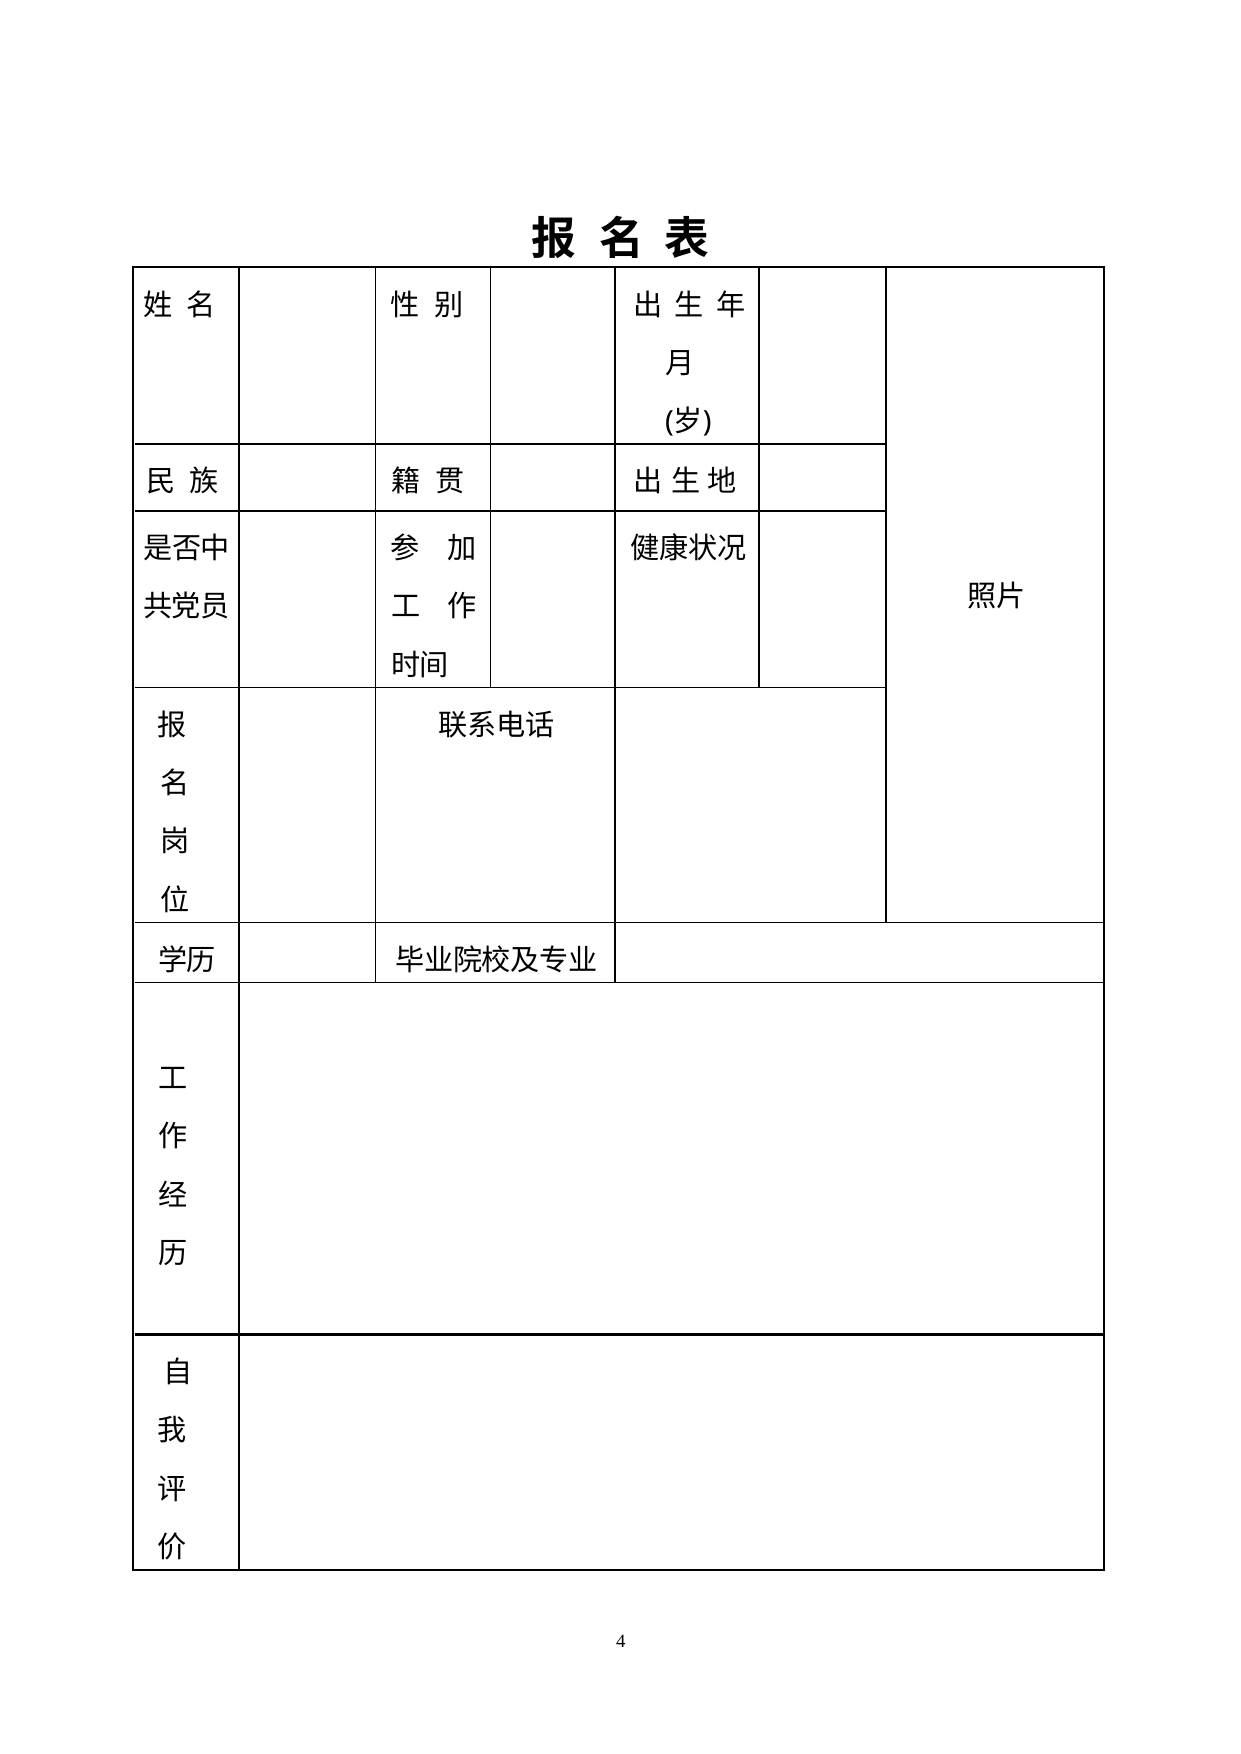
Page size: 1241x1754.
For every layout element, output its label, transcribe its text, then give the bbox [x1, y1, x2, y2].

table_cell [491, 445, 614, 510]
table_cell 联系电话 [376, 688, 614, 922]
table_cell [760, 512, 885, 687]
table_cell [760, 445, 885, 510]
table_cell [240, 445, 375, 510]
table_cell [616, 923, 1103, 982]
table_cell 工作 经历 [134, 983, 238, 1333]
table_header [760, 268, 885, 443]
table_cell [240, 688, 375, 922]
table_header 照片 [887, 268, 1103, 922]
text 报 名 表 [133, 207, 1107, 266]
table_header 姓 名 [134, 268, 238, 443]
table_cell 毕业院校及专业 [376, 923, 614, 982]
table_header [491, 268, 614, 443]
table_cell 报名 岗位 [134, 688, 238, 922]
table_cell 籍 贯 [376, 445, 490, 510]
table_cell 学历 [134, 923, 238, 982]
table_cell [491, 512, 614, 687]
table_cell [240, 923, 375, 982]
table_cell [240, 1336, 1103, 1569]
table_cell [240, 983, 1103, 1333]
table_cell 是否中 共党员 [134, 511, 238, 687]
table_cell 出 生 地 [616, 445, 758, 510]
table_cell 健康状况 [616, 512, 758, 687]
table_cell 民 族 [134, 444, 238, 510]
table_cell [240, 512, 375, 687]
table_header 性 别 [376, 268, 490, 443]
table_cell 参加工 作时间 [376, 512, 490, 687]
table_header [240, 268, 375, 443]
table_cell 自我 评价 [134, 1334, 238, 1569]
table_cell [616, 688, 885, 922]
table_header 出生年月 (岁) [616, 268, 758, 443]
